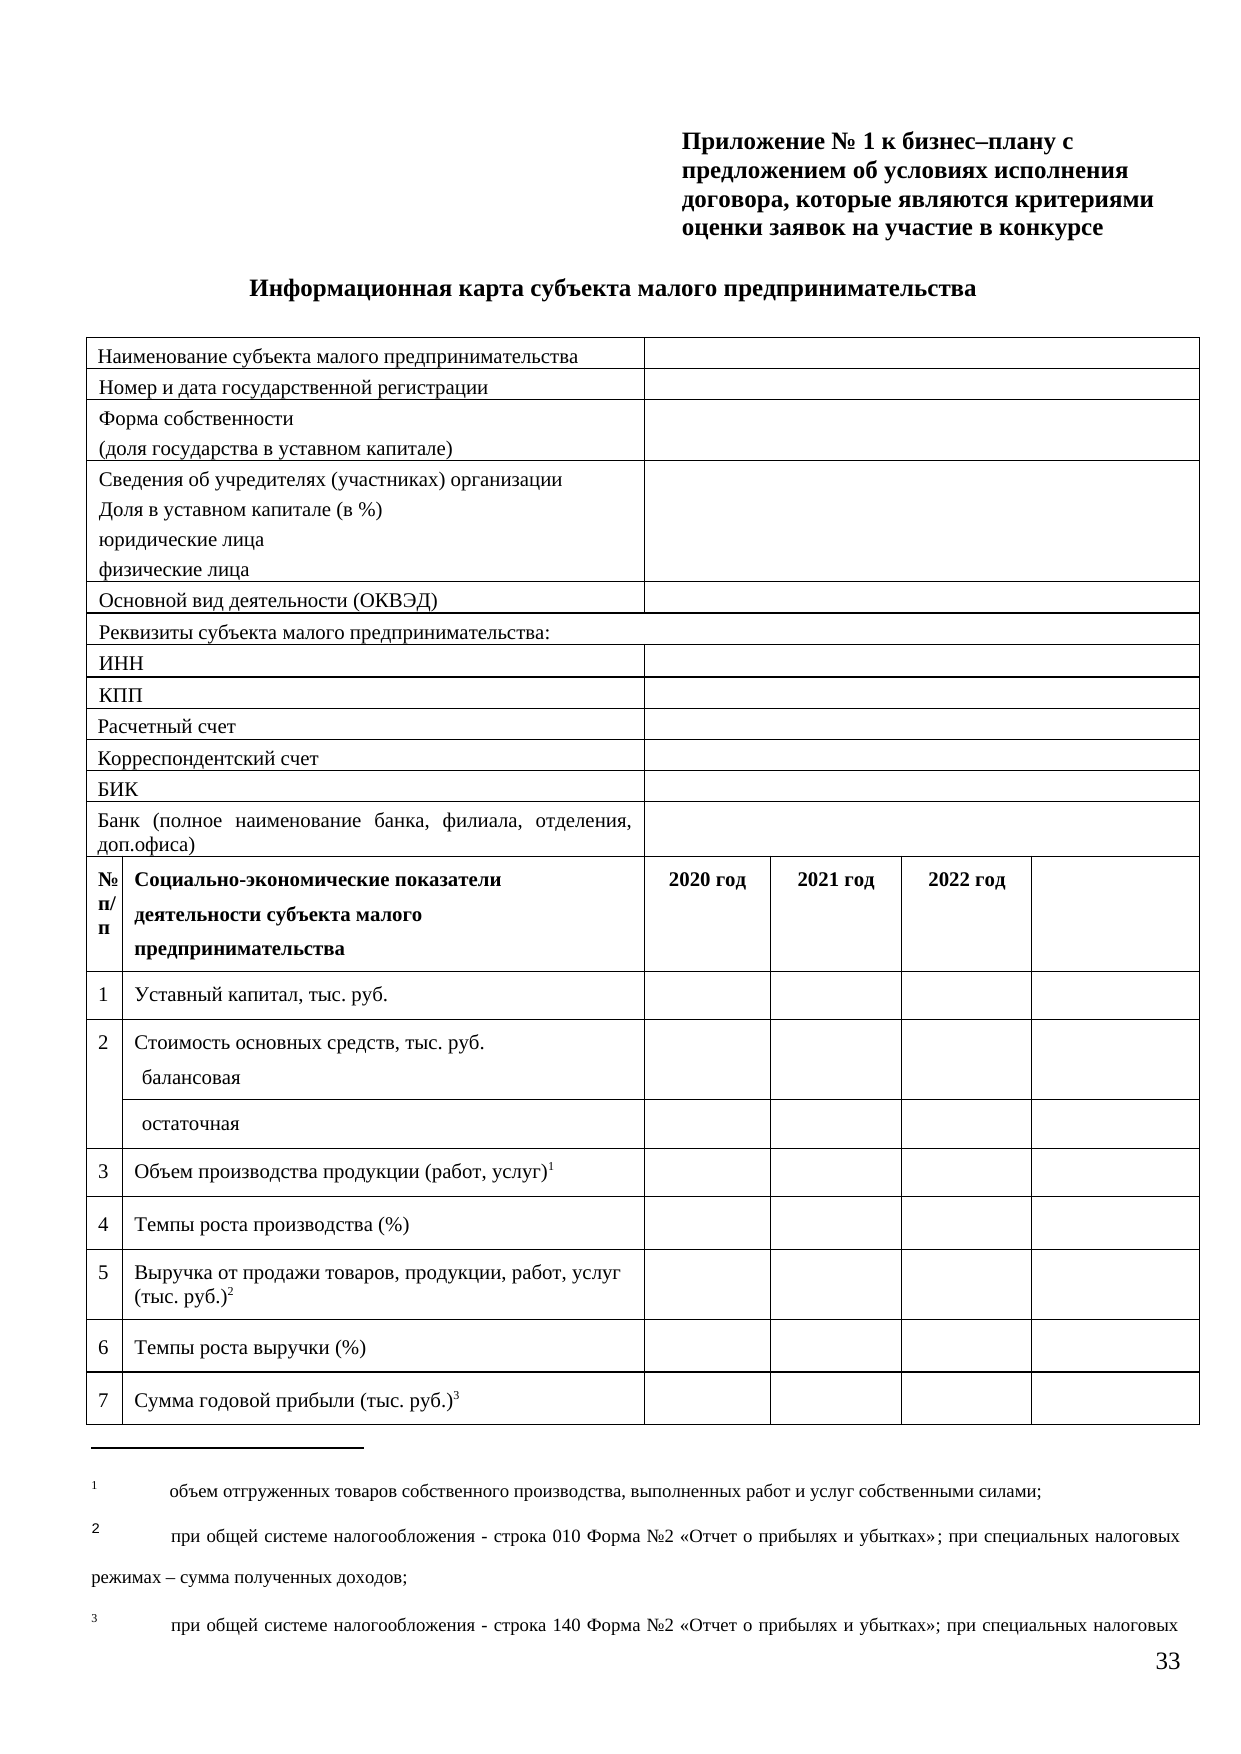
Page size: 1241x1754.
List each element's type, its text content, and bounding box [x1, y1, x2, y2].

table_cell [902, 1149, 1031, 1196]
table_cell [645, 1320, 770, 1371]
table_cell Выручка от продажи товаров, продукции, работ, услуг (тыс. руб.) [123, 1250, 644, 1318]
table_cell [645, 740, 1199, 769]
text Информационная карта субъекта малого предпринимательства [46, 273, 1180, 302]
table_cell 2020 год [645, 857, 770, 971]
table_cell [645, 461, 1199, 581]
table_cell Темпы роста производства (%) [123, 1197, 644, 1248]
table_cell [645, 1149, 770, 1196]
table_cell [645, 1020, 770, 1099]
table_cell [1032, 1250, 1199, 1318]
table_cell Банк (полное наименование банка, филиала, отделения, доп.офиса) [87, 802, 644, 856]
table_cell [902, 972, 1031, 1019]
table_header [645, 338, 1199, 368]
table_cell [645, 400, 1199, 460]
table_cell [1032, 1373, 1199, 1424]
table_cell [1032, 1149, 1199, 1196]
table_cell остаточная [123, 1100, 644, 1147]
table_cell Объем производства продукции (работ, услуг) [123, 1149, 644, 1196]
table_cell Корреспондентский счет [87, 740, 644, 769]
table_cell [645, 1100, 770, 1147]
table_cell [771, 1197, 901, 1248]
table_cell [1032, 1197, 1199, 1248]
table_cell [645, 645, 1199, 676]
table_cell Сведения об учредителях (участниках) организации Доля в уставном капитале (в %) юридические лица физические лица [87, 461, 644, 581]
table_cell Темпы роста выручки (%) [123, 1320, 644, 1371]
table_cell [1032, 857, 1199, 971]
table_cell [645, 369, 1199, 399]
table_cell [645, 709, 1199, 738]
table_cell ИНН [87, 645, 644, 676]
table_cell Расчетный счет [87, 709, 644, 738]
table_cell Социально-экономические показатели деятельности субъекта малого предпринимательства [123, 857, 644, 971]
table_cell [645, 678, 1199, 707]
table_cell [771, 1320, 901, 1371]
table_cell [1032, 972, 1199, 1019]
table_cell [771, 1100, 901, 1147]
table_cell [645, 582, 1199, 612]
table_cell [771, 1149, 901, 1196]
table_cell Уставный капитал, тыс. руб. [123, 972, 644, 1019]
table_cell [1032, 1100, 1199, 1147]
table_cell [645, 1373, 770, 1424]
table_cell [902, 1100, 1031, 1147]
table_cell 2021 год [771, 857, 901, 971]
table_cell [771, 1020, 901, 1099]
table_cell Основной вид деятельности (ОКВЭД) [87, 582, 644, 612]
table_cell [902, 1320, 1031, 1371]
table_cell [645, 1197, 770, 1248]
table_cell [645, 972, 770, 1019]
table_cell [902, 1373, 1031, 1424]
table_cell [771, 1373, 901, 1424]
table_header Наименование субъекта малого предпринимательства [87, 338, 644, 368]
table_cell Стоимость основных средств, тыс. руб. балансовая [123, 1020, 644, 1099]
table_cell [645, 771, 1199, 801]
table_cell Реквизиты субъекта малого предпринимательства: [87, 614, 1199, 644]
table_cell [902, 1020, 1031, 1099]
table_cell [771, 1250, 901, 1318]
table_cell Сумма годовой прибыли (тыс. руб.) [123, 1373, 644, 1424]
table_cell 7 [87, 1373, 122, 1424]
table_cell [645, 1250, 770, 1318]
table_cell [902, 1250, 1031, 1318]
table_cell 6 [87, 1320, 122, 1371]
table_cell Форма собственности (доля государства в уставном капитале) [87, 400, 644, 460]
table_cell [1032, 1020, 1199, 1099]
table_cell 2 [87, 1020, 122, 1147]
table_cell 1 [87, 972, 122, 1019]
table_cell [645, 802, 1199, 856]
table_cell [771, 972, 901, 1019]
table_cell БИК [87, 771, 644, 801]
table_cell 3 [87, 1149, 122, 1196]
table_cell Номер и дата государственной регистрации [87, 369, 644, 399]
table_cell 5 [87, 1250, 122, 1318]
table_cell № п/п [87, 857, 122, 971]
table_cell [1032, 1320, 1199, 1371]
text Приложение № 1 к бизнес–плану с предложением об условиях исполнения договора, которые являются критериями оценки заявок на участие в конкурсе [682, 126, 1180, 241]
table_cell [902, 1197, 1031, 1248]
table_cell 2022 год [902, 857, 1031, 971]
table_cell КПП [87, 678, 644, 707]
table_cell 4 [87, 1197, 122, 1248]
